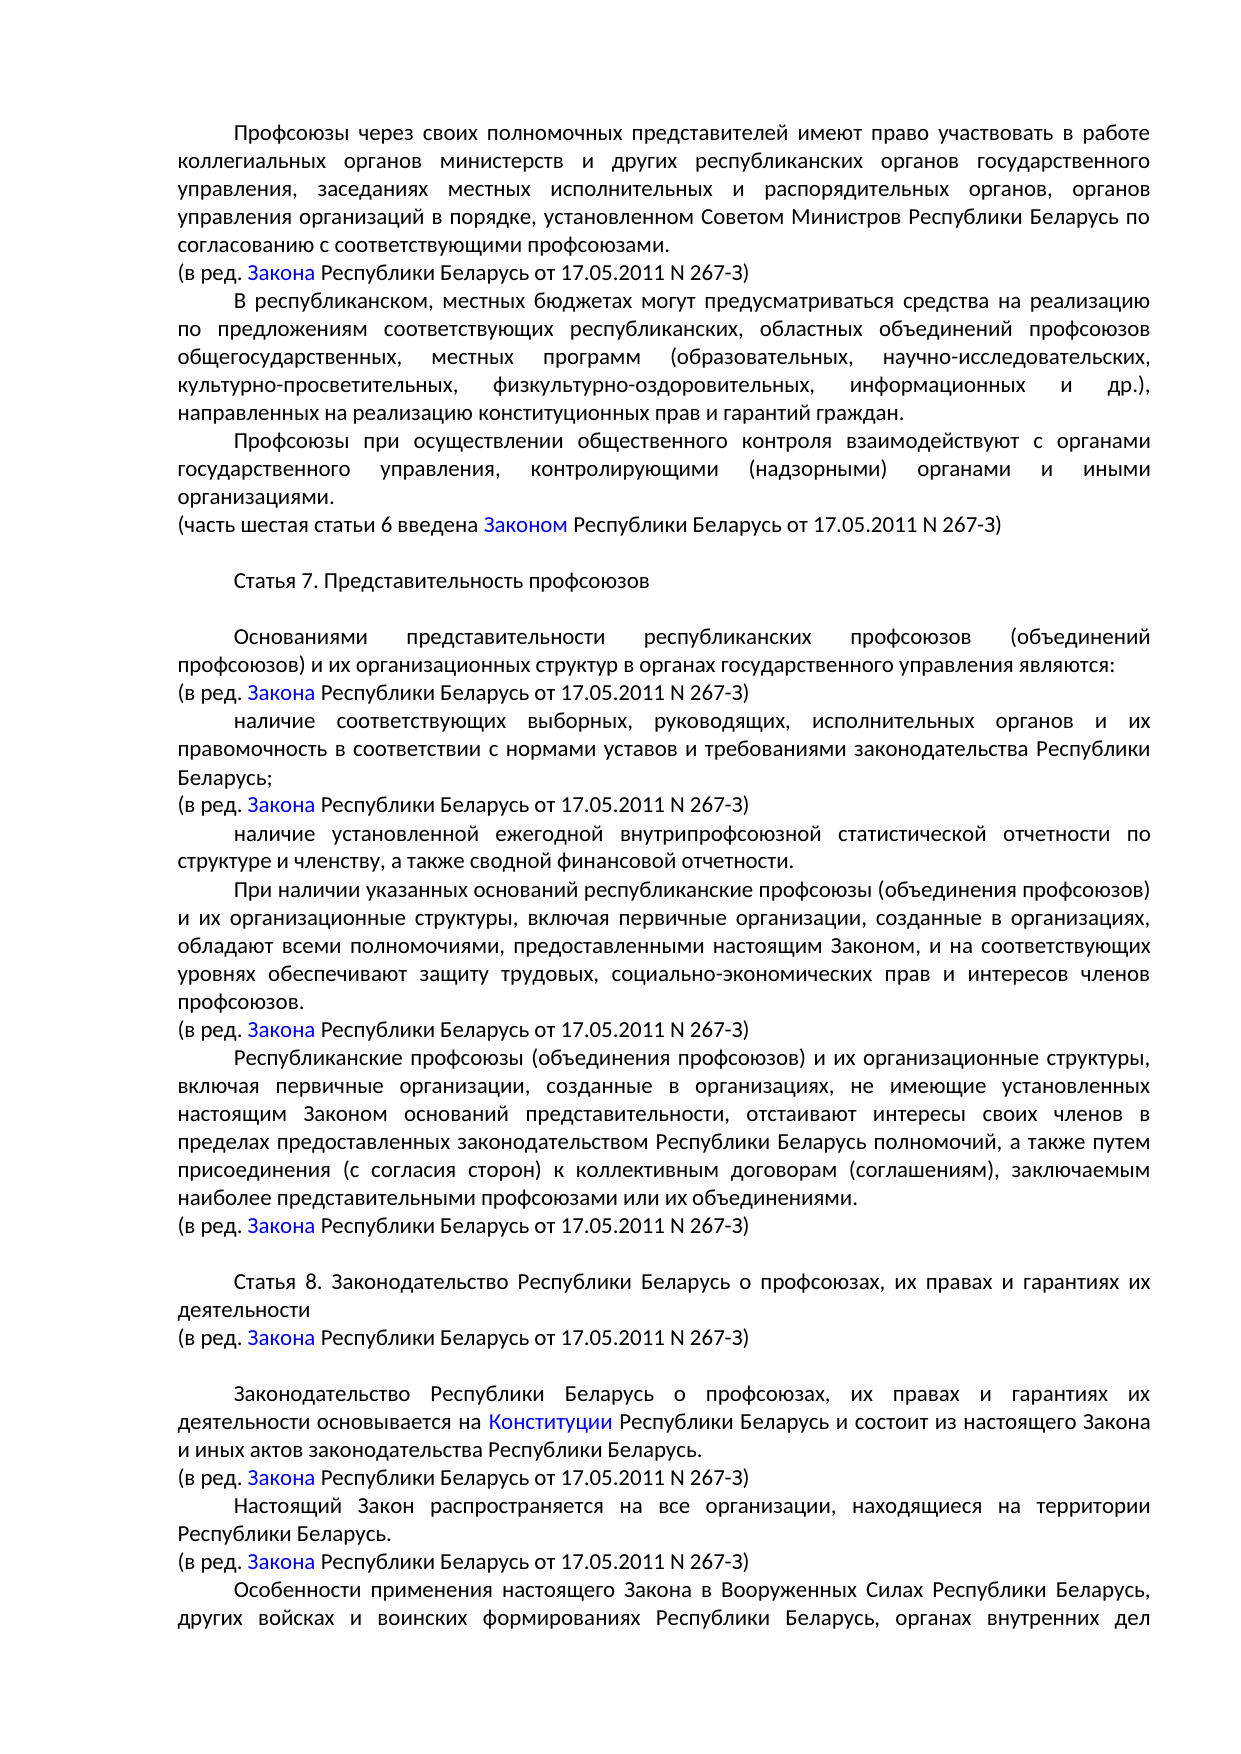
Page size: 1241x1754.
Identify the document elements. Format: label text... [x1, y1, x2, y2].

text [177, 1575, 1152, 1631]
text (в ред. Закона Республики Беларусь от 17.05.2011 N 267-З) [177, 791, 1152, 819]
text Законодательство Республики Беларусь о профсоюзах, их правах и гарантиях их деятельности основывается на Конституции Республики Беларусь и состоит из настоящего Закона и иных актов законодательства Республики Беларусь. [177, 1379, 1152, 1463]
text Профсоюзы через своих полномочных представителей имеют право участвовать в работе коллегиальных органов министерств и других республиканских органов государственного управления, заседаниях местных исполнительных и распорядительных органов, органов управления организаций в порядке, установленном Советом Министров Республики Беларусь по согласованию с соответствующими профсоюзами. [177, 118, 1152, 258]
text Статья 8. Законодательство Республики Беларусь о профсоюзах, их правах и гарантиях их деятельности [177, 1267, 1152, 1323]
text Статья 7. Представительность профсоюзов [177, 566, 1152, 594]
text (в ред. Закона Республики Беларусь от 17.05.2011 N 267-З) [177, 1211, 1152, 1239]
text (в ред. Закона Республики Беларусь от 17.05.2011 N 267-З) [177, 258, 1152, 286]
text В республиканском, местных бюджетах могут предусматриваться средства на реализацию по предложениям соответствующих республиканских, областных объединений профсоюзов общегосударственных, местных программ (образовательных, научно-исследовательских, культурно-просветительных, физкультурно-оздоровительных, информационных и др.), направленных на реализацию конституционных прав и гарантий граждан. [177, 286, 1152, 426]
text Настоящий Закон распространяется на все организации, находящиеся на территории Республики Беларусь. [177, 1491, 1152, 1547]
text Республиканские профсоюзы (объединения профсоюзов) и их организационные структуры, включая первичные организации, созданные в организациях, не имеющие установленных настоящим Законом оснований представительности, отстаивают интересы своих членов в пределах предоставленных законодательством Республики Беларусь полномочий, а также путем присоединения (с согласия сторон) к коллективным договорам (соглашениям), заключаемым наиболее представительными профсоюзами или их объединениями. [177, 1043, 1152, 1211]
text (в ред. Закона Республики Беларусь от 17.05.2011 N 267-З) [177, 1463, 1152, 1491]
text (в ред. Закона Республики Беларусь от 17.05.2011 N 267-З) [177, 1323, 1152, 1351]
text наличие установленной ежегодной внутрипрофсоюзной статистической отчетности по структуре и членству, а также сводной финансовой отчетности. [177, 819, 1152, 875]
text (в ред. Закона Республики Беларусь от 17.05.2011 N 267-З) [177, 1015, 1152, 1043]
text (в ред. Закона Республики Беларусь от 17.05.2011 N 267-З) [177, 678, 1152, 707]
text (часть шестая статьи 6 введена Законом Республики Беларусь от 17.05.2011 N 267-З) [177, 510, 1152, 538]
text При наличии указанных оснований республиканские профсоюзы (объединения профсоюзов) и их организационные структуры, включая первичные организации, созданные в организациях, обладают всеми полномочиями, предоставленными настоящим Законом, и на соответствующих уровнях обеспечивают защиту трудовых, социально-экономических прав и интересов членов профсоюзов. [177, 875, 1152, 1015]
text наличие соответствующих выборных, руководящих, исполнительных органов и их правомочность в соответствии с нормами уставов и требованиями законодательства Республики Беларусь; [177, 707, 1152, 791]
text Основаниями представительности республиканских профсоюзов (объединений профсоюзов) и их организационных структур в органах государственного управления являются: [177, 622, 1152, 678]
text (в ред. Закона Республики Беларусь от 17.05.2011 N 267-З) [177, 1547, 1152, 1575]
text Профсоюзы при осуществлении общественного контроля взаимодействуют с органами государственного управления, контролирующими (надзорными) органами и иными организациями. [177, 426, 1152, 510]
